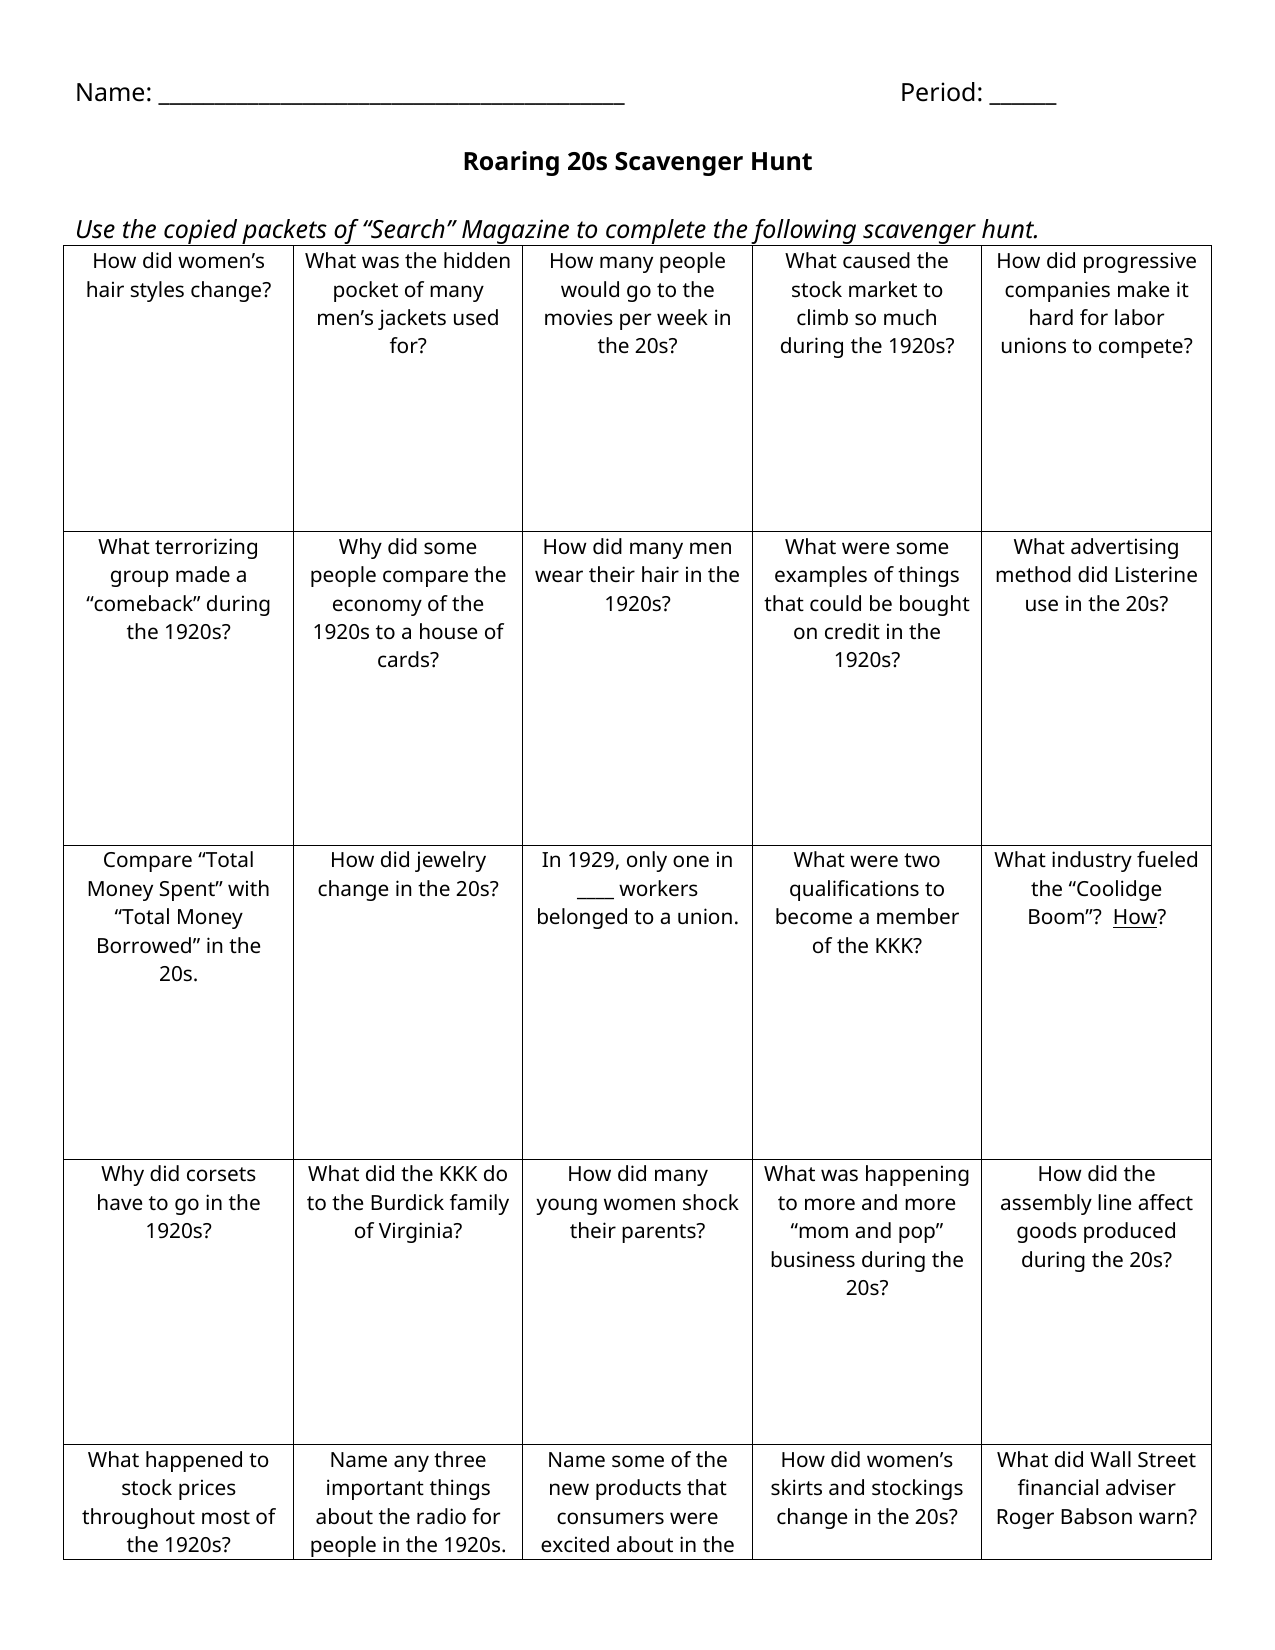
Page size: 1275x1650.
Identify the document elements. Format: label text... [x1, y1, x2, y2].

table_cell What advertising method did Listerine use in the 20s? [982, 532, 1211, 844]
table_header What was the hidden pocket of many men’s jackets used for? [294, 246, 522, 531]
table_cell How did many young women shock their parents? [523, 1160, 752, 1444]
text Roaring 20s Scavenger Hunt [75, 143, 1200, 177]
table_cell How did jewelry change in the 20s? [294, 846, 522, 1158]
text Use the copied packets of “Search” Magazine to complete the following scavenger hunt. [75, 211, 1200, 245]
table_cell How did the assembly line affect goods produced during the 20s? [982, 1160, 1211, 1444]
table_cell How did many men wear their hair in the 1920s? [523, 532, 752, 844]
table_header How did women’s hair styles change? [64, 246, 293, 531]
table_cell In 1929, only one in ____ workers belonged to a union. [523, 846, 752, 1158]
table_cell What terrorizing group made a “comeback” during the 1920s? [64, 532, 293, 844]
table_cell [523, 1445, 752, 1559]
table_header What caused the stock market to climb so much during the 1920s? [753, 246, 981, 531]
table_cell What were some examples of things that could be bought on credit in the 1920s? [753, 532, 981, 844]
table_header How many people would go to the movies per week in the 20s? [523, 246, 752, 531]
table_header How did progressive companies make it hard for labor unions to compete? [982, 246, 1211, 531]
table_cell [753, 1445, 981, 1559]
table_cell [294, 1445, 522, 1559]
text Name: __________________________________________ Period: ______ [75, 75, 1200, 109]
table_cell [64, 1445, 293, 1559]
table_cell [982, 1445, 1211, 1559]
table_cell What industry fueled the “Coolidge Boom”? How? [982, 846, 1211, 1158]
table_cell Compare “Total Money Spent” with “Total Money Borrowed” in the 20s. [64, 846, 293, 1158]
table_cell What were two qualifications to become a member of the KKK? [753, 846, 981, 1158]
table_cell What did the KKK do to the Burdick family of Virginia? [294, 1160, 522, 1444]
table_cell Why did corsets have to go in the 1920s? [64, 1160, 293, 1444]
table_cell What was happening to more and more “mom and pop” business during the 20s? [753, 1160, 981, 1444]
table_cell Why did some people compare the economy of the 1920s to a house of cards? [294, 532, 522, 844]
